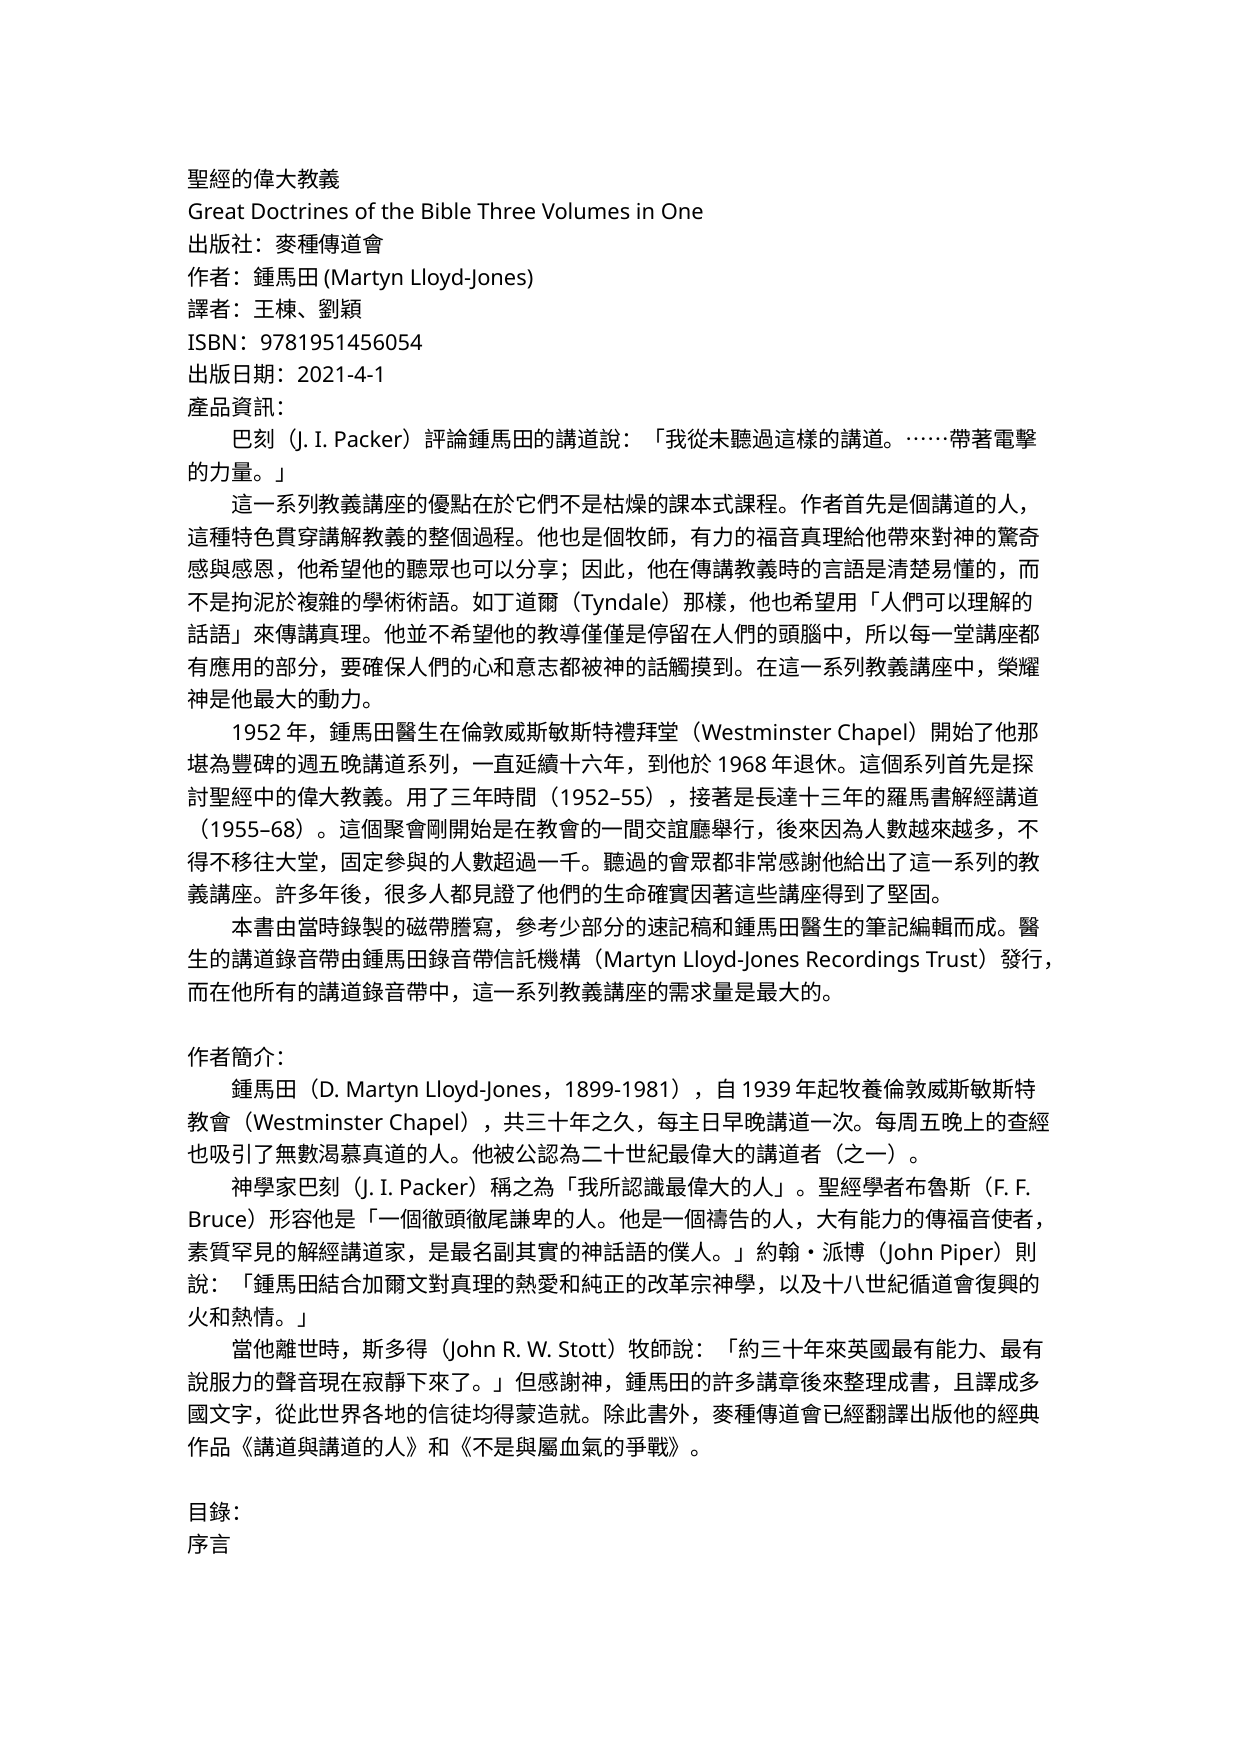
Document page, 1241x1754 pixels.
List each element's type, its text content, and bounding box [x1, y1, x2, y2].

text 出版日期：2021-4-1 [187, 357, 1053, 389]
text 鍾馬田（D. Martyn Lloyd-Jones，1899-1981），自1939年起牧養倫敦威斯敏斯特教會（Westminster Chapel），共三十年之久，每主日早晚講道一次。每周五晚上的查經也吸引了無數渴慕真道的人。他被公認為二十世紀最偉大的講道者（之一）。 [187, 1072, 1053, 1169]
text 當他離世時，斯多得（John R. W. Stott）牧師說：「約三十年來英國最有能力、最有說服力的聲音現在寂靜下來了。」但感謝神，鍾馬田的許多講章後來整理成書，且譯成多國文字，從此世界各地的信徒均得蒙造就。除此書外，麥種傳道會已經翻譯出版他的經典作品《講道與講道的人》和《不是與屬血氣的爭戰》。 [187, 1332, 1053, 1462]
text 作者：鍾馬田 (Martyn Lloyd-Jones) [187, 259, 1053, 292]
text 序言 [187, 1527, 1053, 1559]
text 產品資訊： [187, 389, 1053, 422]
text 1952年，鍾馬田醫生在倫敦威斯敏斯特禮拜堂（Westminster Chapel）開始了他那堪為豐碑的週五晚講道系列，一直延續十六年，到他於1968年退休。這個系列首先是探討聖經中的偉大教義。用了三年時間（1952–55），接著是長達十三年的羅馬書解經講道（1955–68）。這個聚會剛開始是在教會的一間交誼廳舉行，後來因為人數越來越多，不得不移往大堂，固定參與的人數超過一千。聽過的會眾都非常感謝他給出了這一系列的教義講座。許多年後，很多人都見證了他們的生命確實因著這些講座得到了堅固。 [187, 714, 1053, 909]
text 出版社：麥種傳道會 [187, 227, 1053, 259]
text 本書由當時錄製的磁帶謄寫，參考少部分的速記稿和鍾馬田醫生的筆記編輯而成。醫生的講道錄音帶由鍾馬田錄音帶信託機構（Martyn Lloyd-Jones Recordings Trust）發行，而在他所有的講道錄音帶中，這一系列教義講座的需求量是最大的。 [187, 909, 1053, 1007]
text 譯者：王棟、劉穎 [187, 292, 1053, 324]
text Great Doctrines of the Bible Three Volumes in One [187, 194, 1053, 227]
text 巴刻（J. I. Packer）評論鍾馬田的講道說：「我從未聽過這樣的講道。……帶著電擊的力量。」 [187, 422, 1053, 487]
text 目錄： [187, 1494, 1053, 1527]
text 這一系列教義講座的優點在於它們不是枯燥的課本式課程。作者首先是個講道的人，這種特色貫穿講解教義的整個過程。他也是個牧師，有力的福音真理給他帶來對神的驚奇感與感恩，他希望他的聽眾也可以分享；因此，他在傳講教義時的言語是清楚易懂的，而不是拘泥於複雜的學術術語。如丁道爾（Tyndale）那樣，他也希望用「人們可以理解的話語」來傳講真理。他並不希望他的教導僅僅是停留在人們的頭腦中，所以每一堂講座都有應用的部分，要確保人們的心和意志都被神的話觸摸到。在這一系列教義講座中，榮耀神是他最大的動力。 [187, 487, 1053, 714]
text 聖經的偉大教義 [187, 162, 1053, 194]
text ISBN：9781951456054 [187, 324, 1053, 357]
text 神學家巴刻（J. I. Packer）稱之為「我所認識最偉大的人」。聖經學者布魯斯（F. F. Bruce）形容他是「一個徹頭徹尾謙卑的人。他是一個禱告的人，大有能力的傳福音使者，素質罕見的解經講道家，是最名副其實的神話語的僕人。」約翰•派博（John Piper）則說：「鍾馬田結合加爾文對真理的熱愛和純正的改革宗神學，以及十八世紀循道會復興的火和熱情。」 [187, 1169, 1053, 1332]
text 作者簡介： [187, 1039, 1053, 1072]
